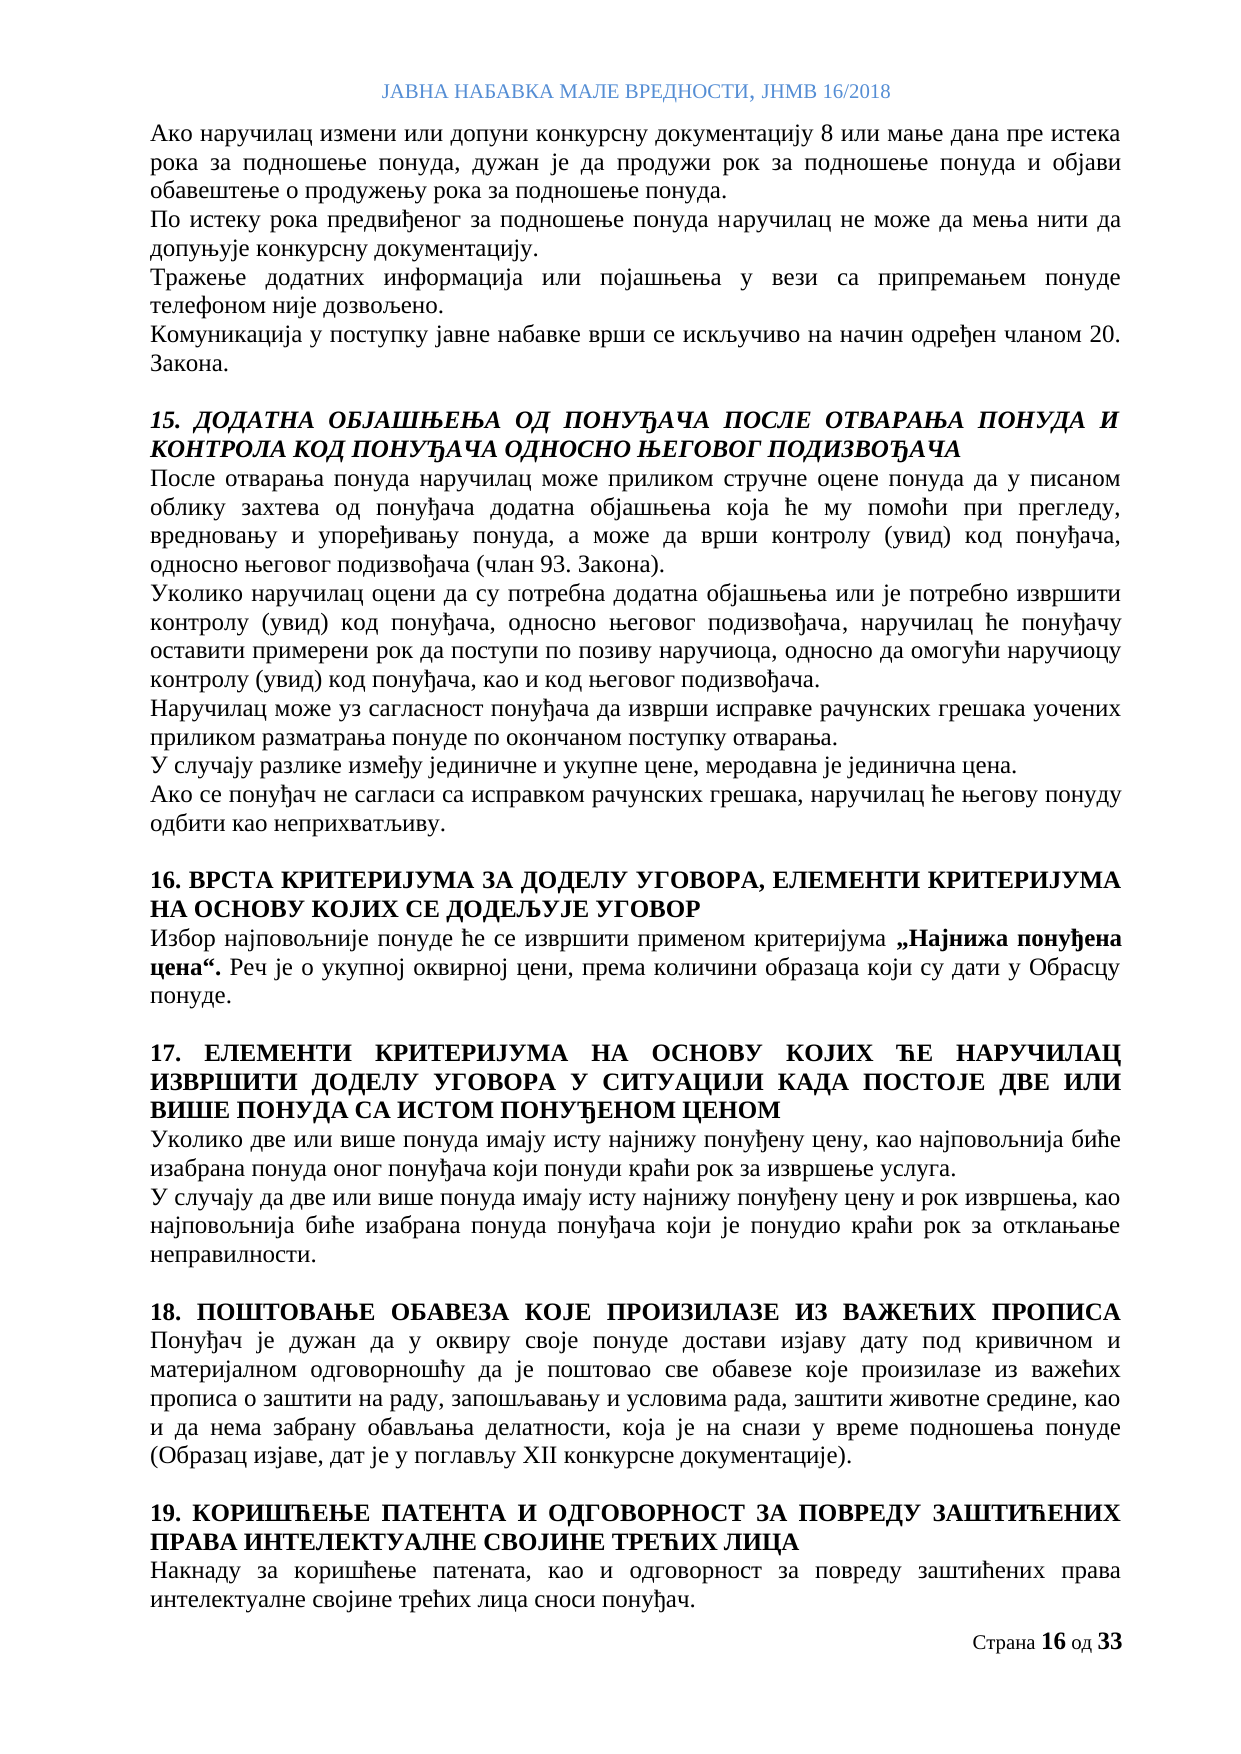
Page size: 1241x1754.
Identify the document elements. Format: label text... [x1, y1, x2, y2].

text Уколико две или више понуда имају исту најнижу понуђену цену, као најповољнија биће изабрана понуда оног понуђача који понуди краћи рок за извршење услуга. [150, 1124, 1122, 1182]
text Комуникација у поступку јавне набавке врши се искључиво на начин одређен чланом 20. Закона. [150, 319, 1122, 377]
text Уколико наручилац оцени да су потребна додатна објашњења или је потребно извршити контролу (увид) код понуђача, односно његовог подизвођача, наручилац ће понуђачу оставити примерени рок да поступи по позиву наручиоца, односно да омогући наручиоцу контролу (увид) код понуђача, као и код његовог подизвођача. [150, 578, 1122, 693]
text 15. ДОДАТНА ОБЈАШЊЕЊА ОД ПОНУЂАЧА ПОСЛЕ ОТВАРАЊА ПОНУДА И КОНТРОЛА КОД ПОНУЂАЧА ОДНОСНО ЊЕГОВОГ ПОДИЗВОЂАЧА [150, 406, 1122, 463]
text Накнаду за коришћење патената, као и одговорност за повреду заштићених права интелектуалне својине трећих лица сноси понуђач. [150, 1556, 1122, 1613]
text 18. ПОШТОВАЊЕ ОБАВЕЗА КОЈЕ ПРОИЗИЛАЗЕ ИЗ ВАЖЕЋИХ ПРОПИСА Понуђач је дужан да у оквиру своје понуде достави изјаву дату под кривичном и материјалном одговорношћу да је поштовао све обавезе које произилазе из важећих прописа о заштити на раду, запошљавању и условима рада, заштити животне средине, као и да нема забрану обављања делатности, која је на снази у време подношења понуде (Образац изјаве, дат је у поглављу XII конкурсне документације). [150, 1297, 1122, 1469]
text 16. ВРСТА КРИТЕРИЈУМА ЗА ДОДЕЛУ УГОВОРА, ЕЛЕМЕНТИ КРИТЕРИЈУМА НА ОСНОВУ КОЈИХ СЕ ДОДЕЉУЈЕ УГОВОР [150, 866, 1122, 923]
text У случају разлике између јединичне и укупне цене, меродавна је јединична цена. [150, 751, 1122, 779]
text У случају да две или више понуда имају исту најнижу понуђену цену и рок извршења, као најповољнија биће изабрана понуда понуђача који је понудио краћи рок за отклањање неправилности. [150, 1182, 1122, 1268]
text После отварања понуда наручилац може приликом стручне оцене понуда да у писаном облику захтева од понуђача додатна објашњења која ће му помоћи при прегледу, вредновању и упоређивању понуда, а може да врши контролу (увид) код понуђача, односно његовог подизвођача (члан 93. Закона). [150, 463, 1122, 578]
text По истеку рока предвиђеног за подношење понуда наручилац не може да мења нити да допуњује конкурсну документацију. [150, 204, 1122, 262]
text Ако се понуђач не сагласи са исправком рачунских грешака, наручилац ће његову понуду одбити као неприхватљиву. [150, 779, 1122, 837]
text Избор најповољније понуде ће се извршити применом критеријума „Најнижа понуђена цена“. Реч је о укупној оквирној цени, према количини образаца који су дати у Обрасцу понуде. [150, 923, 1122, 1009]
text 17. ЕЛЕМЕНТИ КРИТЕРИЈУМА НА ОСНОВУ КОЈИХ ЋЕ НАРУЧИЛАЦ ИЗВРШИТИ ДОДЕЛУ УГОВОРА У СИТУАЦИЈИ КАДА ПОСТОЈЕ ДВЕ ИЛИ ВИШЕ ПОНУДА СА ИСТОМ ПОНУЂЕНОМ ЦЕНОМ [150, 1038, 1122, 1124]
text Тражење додатних информација или појашњења у вези са припремањем понуде телефоном није дозвољено. [150, 262, 1122, 319]
text Ако наручилац измени или допуни конкурсну документацију 8 или мање дана пре истека рока за подношење понуда, дужан је да продужи рок за подношење понуда и објави обавештење о продужењу рока за подношење понуда. [150, 118, 1122, 204]
text 19. КОРИШЋЕЊЕ ПАТЕНТА И ОДГОВОРНОСТ ЗА ПОВРЕДУ ЗАШТИЋЕНИХ ПРАВА ИНТЕЛЕКТУАЛНЕ СВОЈИНЕ ТРЕЋИХ ЛИЦА [150, 1498, 1122, 1556]
text Наручилац може уз сагласност понуђача да изврши исправке рачунских грешака уочених приликом разматрања понуде по окончаном поступку отварања. [150, 693, 1122, 751]
